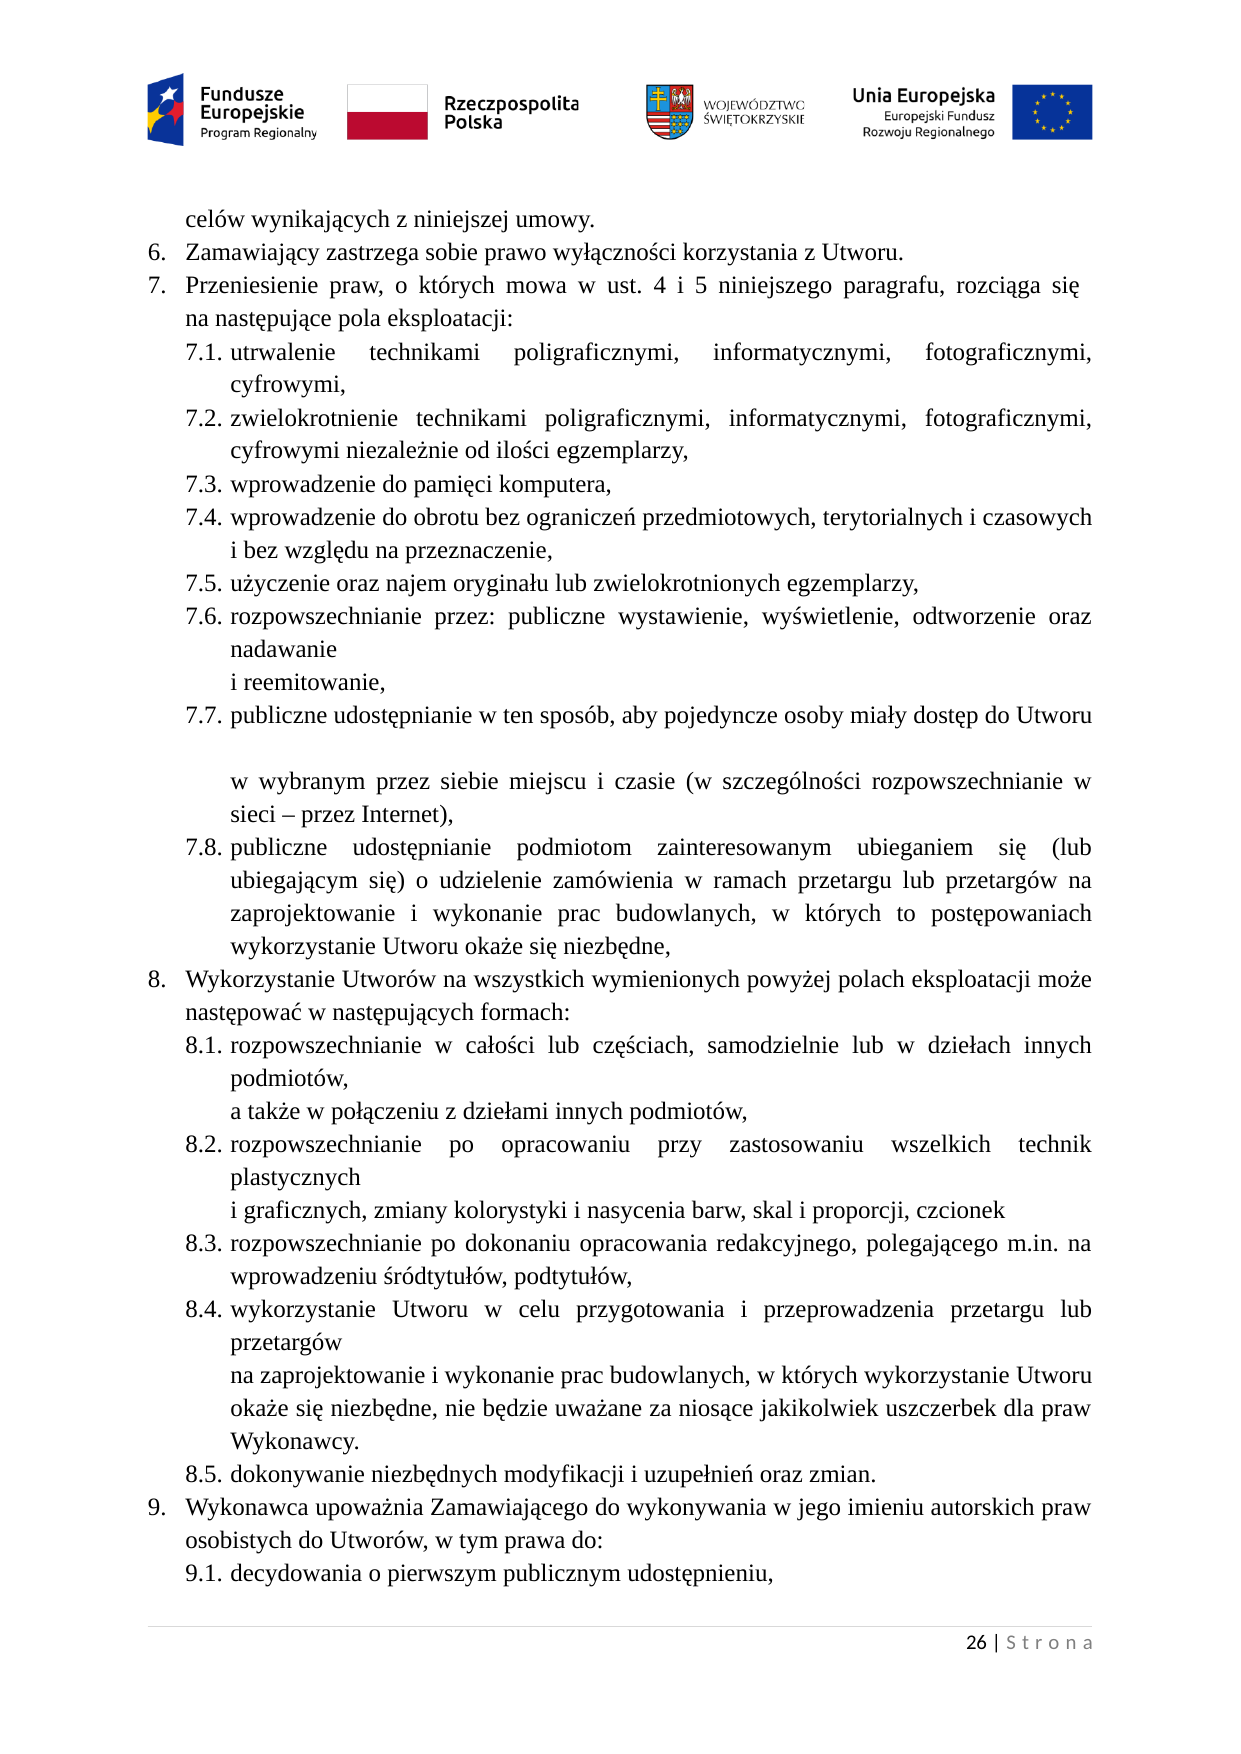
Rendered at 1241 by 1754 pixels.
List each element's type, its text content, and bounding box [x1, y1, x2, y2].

picture [347, 73, 579, 146]
list Wykorzystanie Utworów na wszystkich wymienionych powyżej polach eksploatacji może następować w następujących formach: [148, 964, 1092, 1026]
list utrwalenie technikami poligraficznymi, informatycznymi, fotograficznymi, cyfrowymi, [185, 337, 1092, 398]
picture [646, 73, 805, 146]
list rozpowszechnianie po dokonaniu opracowania redakcyjnego, polegającego m.in. na wprowadzeniu śródtytułów, podtytułów, [185, 1228, 1092, 1290]
list rozpowszechnianie po opracowaniu przy zastosowaniu wszelkich technik plastycznych i graficznych, zmiany kolorystyki i nasycenia barw, skal i proporcji, czcionek [185, 1129, 1092, 1224]
list zwielokrotnienie technikami poligraficznymi, informatycznymi, fotograficznymi, cyfrowymi niezależnie od ilości egzemplarzy, [185, 403, 1092, 464]
list wprowadzenie do obrotu bez ograniczeń przedmiotowych, terytorialnych i czasowych i bez względu na przeznaczenie, [185, 502, 1092, 563]
picture [853, 73, 1093, 146]
list użyczenie oraz najem oryginału lub zwielokrotnionych egzemplarzy, [185, 568, 1092, 596]
list dokonywanie niezbędnych modyfikacji i uzupełnień oraz zmian. [185, 1459, 1092, 1488]
list Przeniesienie praw, o których mowa w ust. 4 i 5 niniejszego paragrafu, rozciąga się na następujące pola eksploatacji: [148, 271, 1092, 332]
list rozpowszechnianie w całości lub częściach, samodzielnie lub w dziełach innych podmiotów, a także w połączeniu z dziełami innych podmiotów, [185, 1030, 1092, 1125]
list publiczne udostępnianie podmiotom zainteresowanym ubieganiem się (lub ubiegającym się) o udzielenie zamówienia w ramach przetargu lub przetargów na zaprojektowanie i wykonanie prac budowlanych, w których to postępowaniach wykorzystanie Utworu okaże się niezbędne, [185, 832, 1092, 960]
list decydowania o pierwszym publicznym udostępnieniu, [185, 1558, 1092, 1587]
list wykorzystanie Utworu w celu przygotowania i przeprowadzenia przetargu lub przetargów na zaprojektowanie i wykonanie prac budowlanych, w których wykorzystanie Utworu okaże się niezbędne, nie będzie uważane za niosące jakikolwiek uszczerbek dla praw Wykonawcy. [185, 1294, 1092, 1455]
list wprowadzenie do pamięci komputera, [185, 469, 1092, 497]
list Zamawiający zastrzega sobie prawo wyłączności korzystania z Utworu. [148, 237, 1092, 266]
list publiczne udostępnianie w ten sposób, aby pojedyncze osoby miały dostęp do Utworu w wybranym przez siebie miejscu i czasie (w szczególności rozpowszechnianie w sieci – przez Internet), [185, 700, 1092, 828]
list Wykonawca upoważnia Zamawiającego do wykonywania w jego imieniu autorskich praw osobistych do Utworów, w tym prawa do: [148, 1492, 1092, 1554]
picture [147, 73, 317, 146]
list rozpowszechnianie przez: publiczne wystawienie, wyświetlenie, odtworzenie oraz nadawanie i reemitowanie, [185, 601, 1092, 696]
